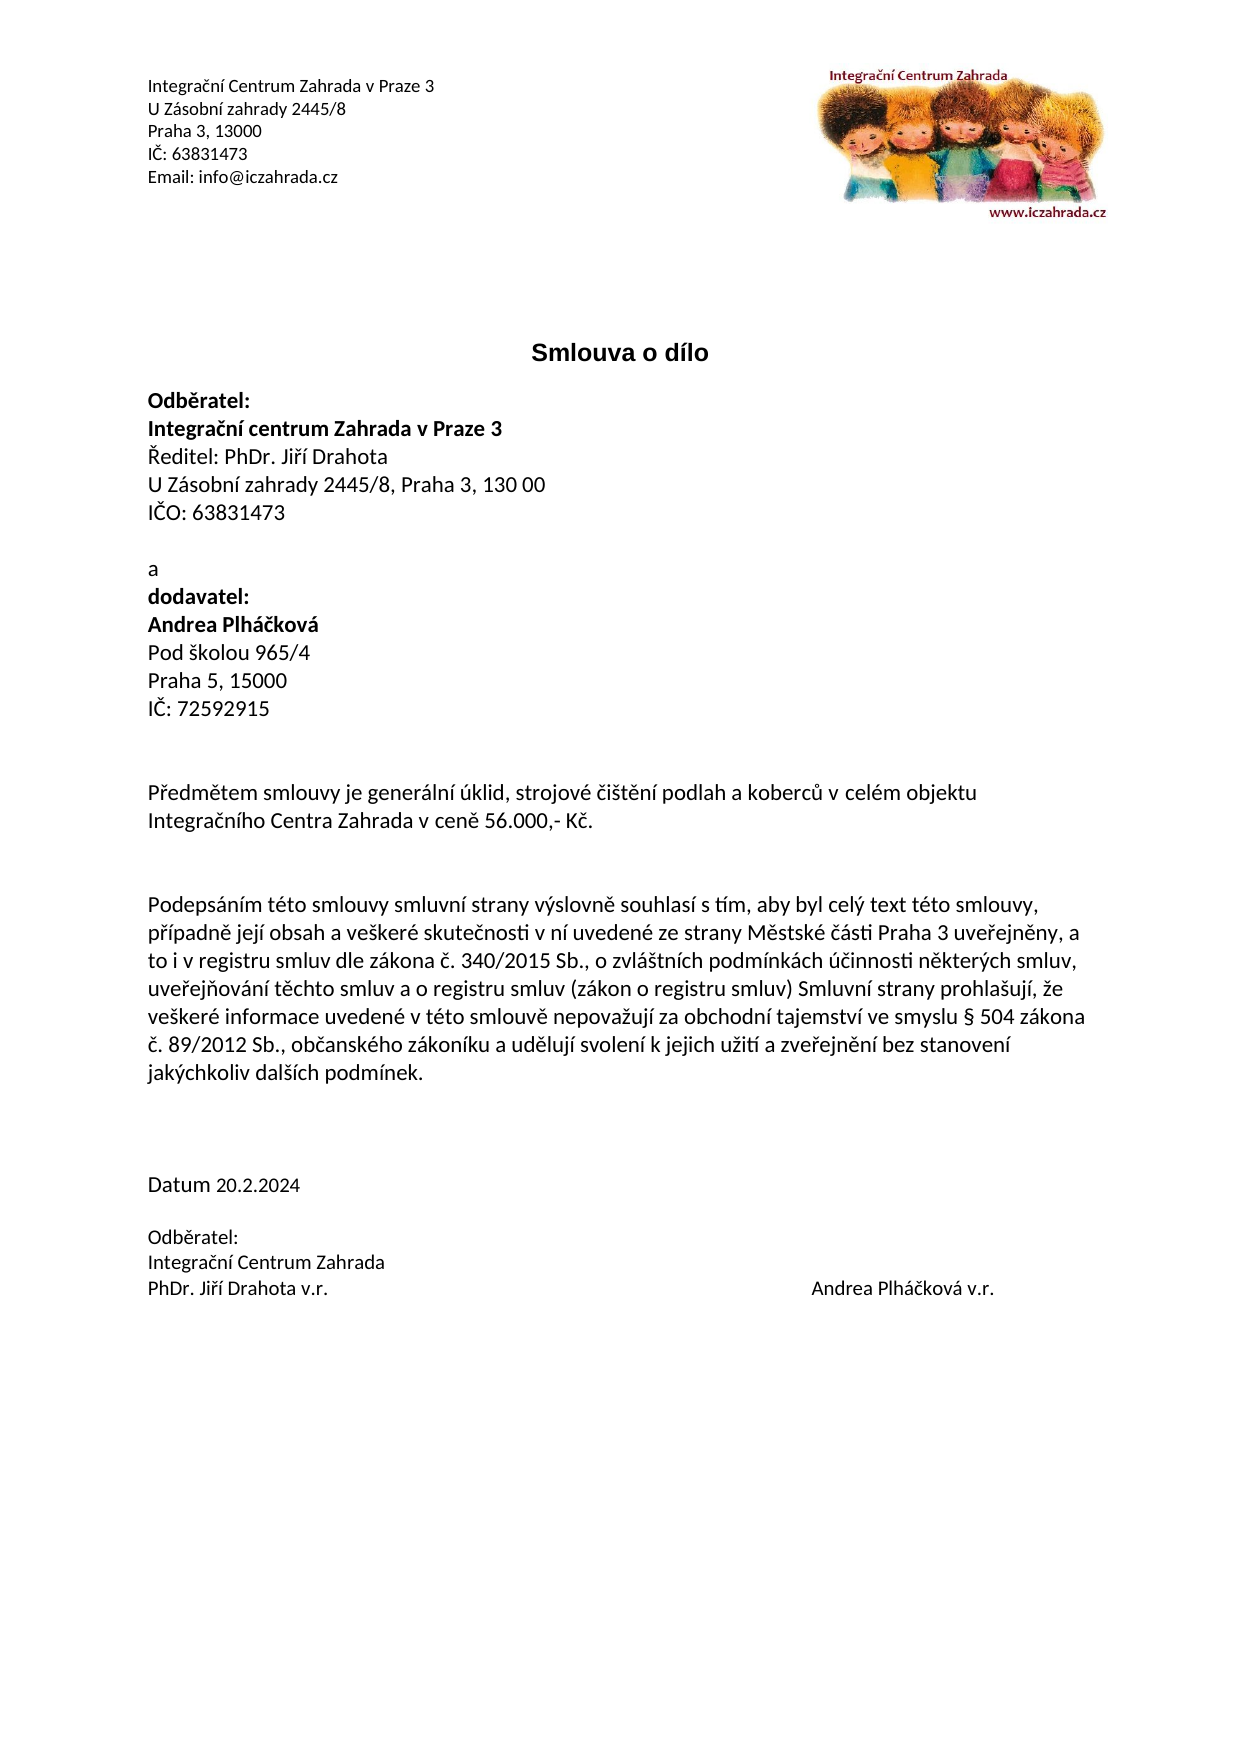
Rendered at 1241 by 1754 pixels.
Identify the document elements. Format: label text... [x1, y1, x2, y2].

text IČ: 72592915 [148, 694, 1093, 722]
text Odběratel: [148, 1224, 1093, 1249]
text Podepsáním této smlouvy smluvní strany výslovně souhlasí s tím, aby byl celý text této smlouvy, případně její obsah a veškeré skutečnosti v ní uvedené ze strany Městské části Praha 3 uveřejněny, a to i v registru smluv dle zákona č. 340/2015 Sb., o zvláštních podmínkách účinnosti některých smluv, uveřejňování těchto smluv a o registru smluv (zákon o registru smluv) Smluvní strany prohlašují, že veškeré informace uvedené v této smlouvě nepovažují za obchodní tajemství ve smyslu § 504 zákona č. 89/2012 Sb., občanského zákoníku a udělují svolení k jejich užití a zveřejnění bez stanovení jakýchkoliv dalších podmínek. [148, 890, 1093, 1086]
picture [809, 63, 1120, 225]
text Předmětem smlouvy je generální úklid, strojové čištění podlah a koberců v celém objektu Integračního Centra Zahrada v ceně 56.000,- Kč. [148, 778, 1093, 834]
text Pod školou 965/4 [148, 638, 1093, 666]
text a [148, 554, 1093, 582]
text Praha 5, 15000 [148, 666, 1093, 694]
text Ředitel: PhDr. Jiří Drahota [148, 442, 1093, 470]
text Odběratel: [148, 386, 1093, 414]
text PhDr. Jiří Drahota v.r. Andrea Plháčková v.r. [148, 1275, 1093, 1326]
text dodavatel: [148, 582, 1093, 610]
text IČO: 63831473 [148, 498, 1093, 526]
text Smlouva o dílo [148, 338, 1093, 367]
text Integrační Centrum Zahrada [148, 1249, 1093, 1275]
text Integrační centrum Zahrada v Praze 3 [148, 414, 1093, 442]
text Datum 20.2.2024 [148, 1170, 1093, 1198]
text U Zásobní zahrady 2445/8, Praha 3, 130 00 [148, 470, 1093, 498]
text Andrea Plháčková [148, 610, 1093, 638]
